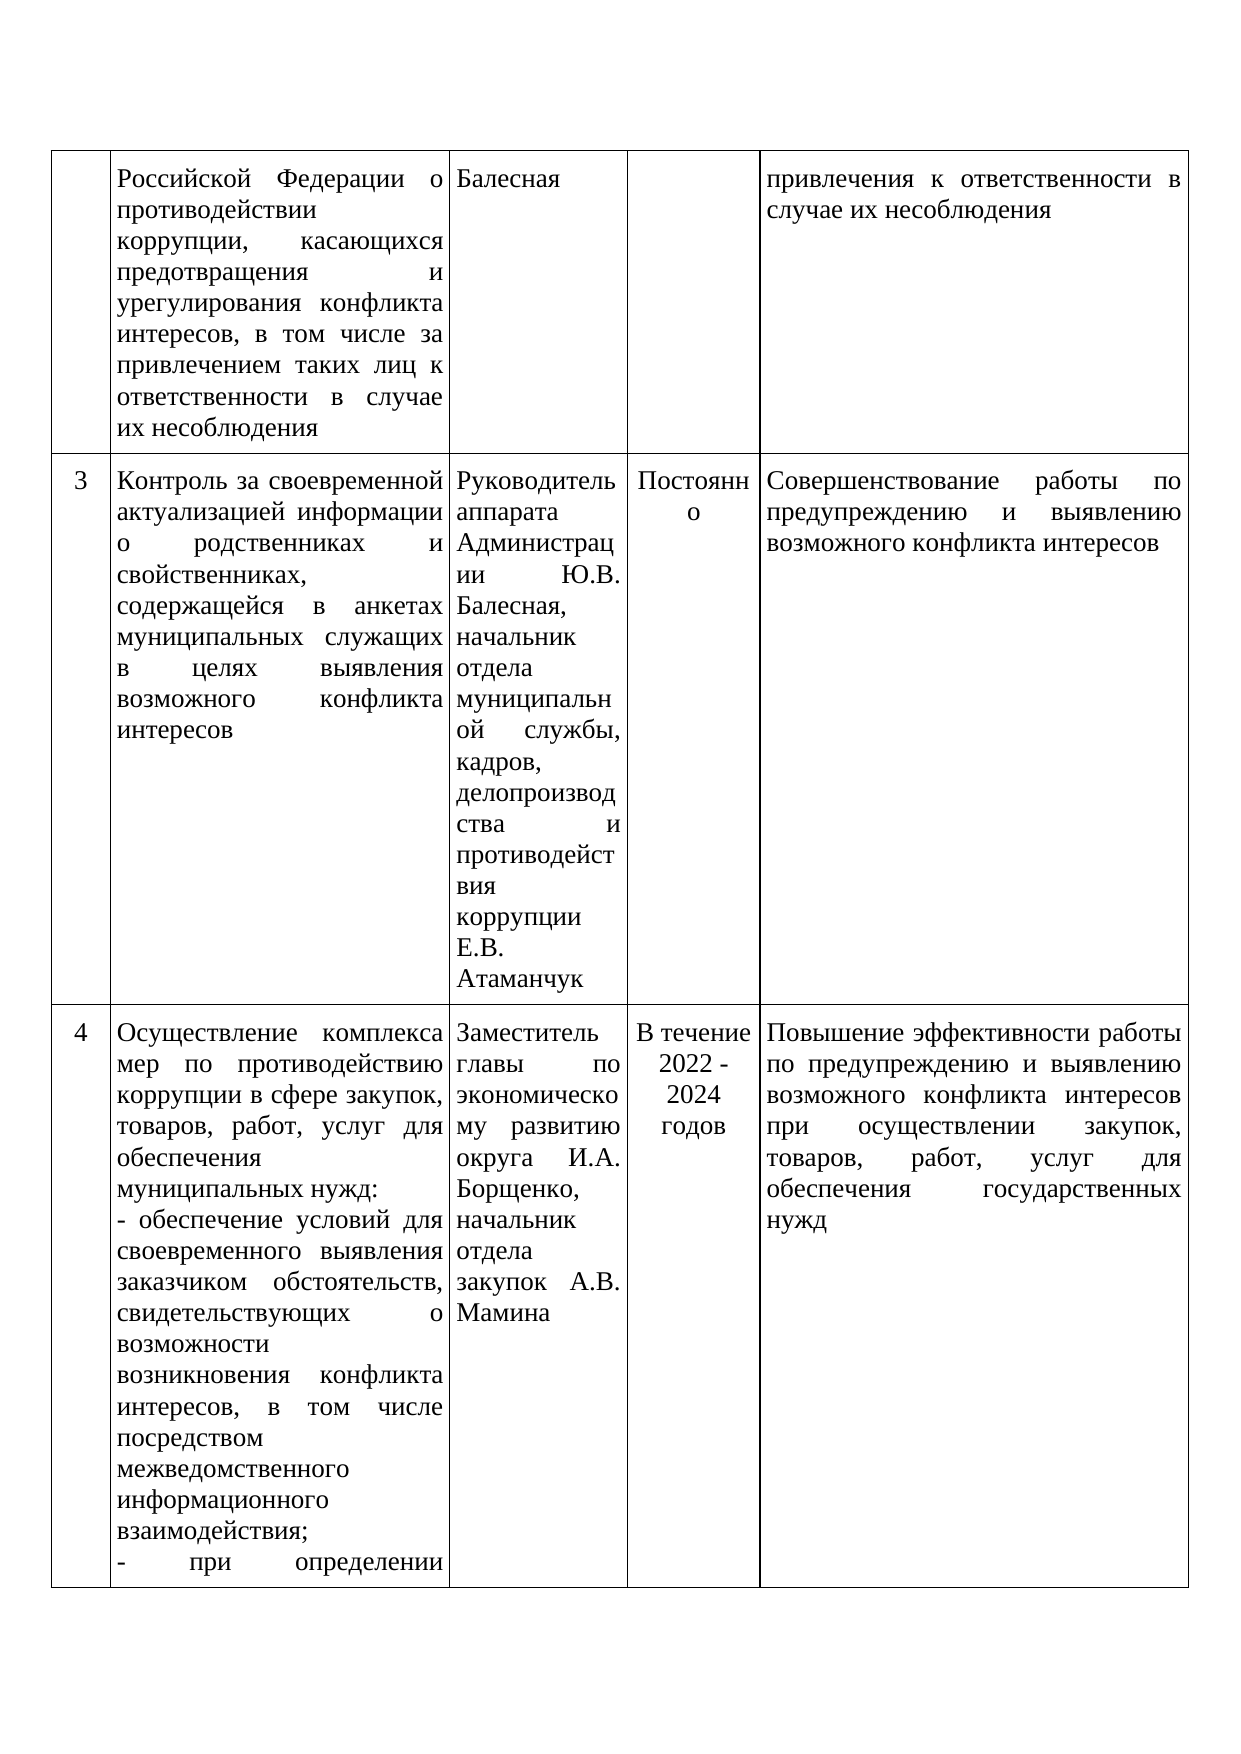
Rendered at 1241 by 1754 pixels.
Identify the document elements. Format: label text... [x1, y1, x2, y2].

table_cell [761, 151, 1188, 453]
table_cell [628, 151, 759, 453]
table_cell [628, 1005, 759, 1587]
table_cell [450, 1005, 627, 1587]
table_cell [450, 151, 627, 453]
table_cell Контроль за своевременной актуализацией информации о родственниках и свойственниках, содержащейся в анкетах муниципальных служащих в целях выявления возможного конфликта интересов [111, 454, 449, 1004]
table_cell Постоянно [628, 454, 759, 1004]
table_cell Руководитель аппарата Администрации Ю.В. Балесная, начальник отдела муниципальной службы, кадров, делопроизводства и противодействия коррупции Е.В. Атаманчук [450, 454, 627, 1004]
table_cell 2 [52, 151, 110, 453]
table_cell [761, 1005, 1188, 1587]
table_cell 3 [52, 454, 110, 1004]
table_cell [111, 151, 449, 453]
table_cell Совершенствование работы по предупреждению и выявлению возможного конфликта интересов [761, 454, 1188, 1004]
table_cell 4 [52, 1005, 110, 1587]
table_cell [111, 1005, 449, 1587]
